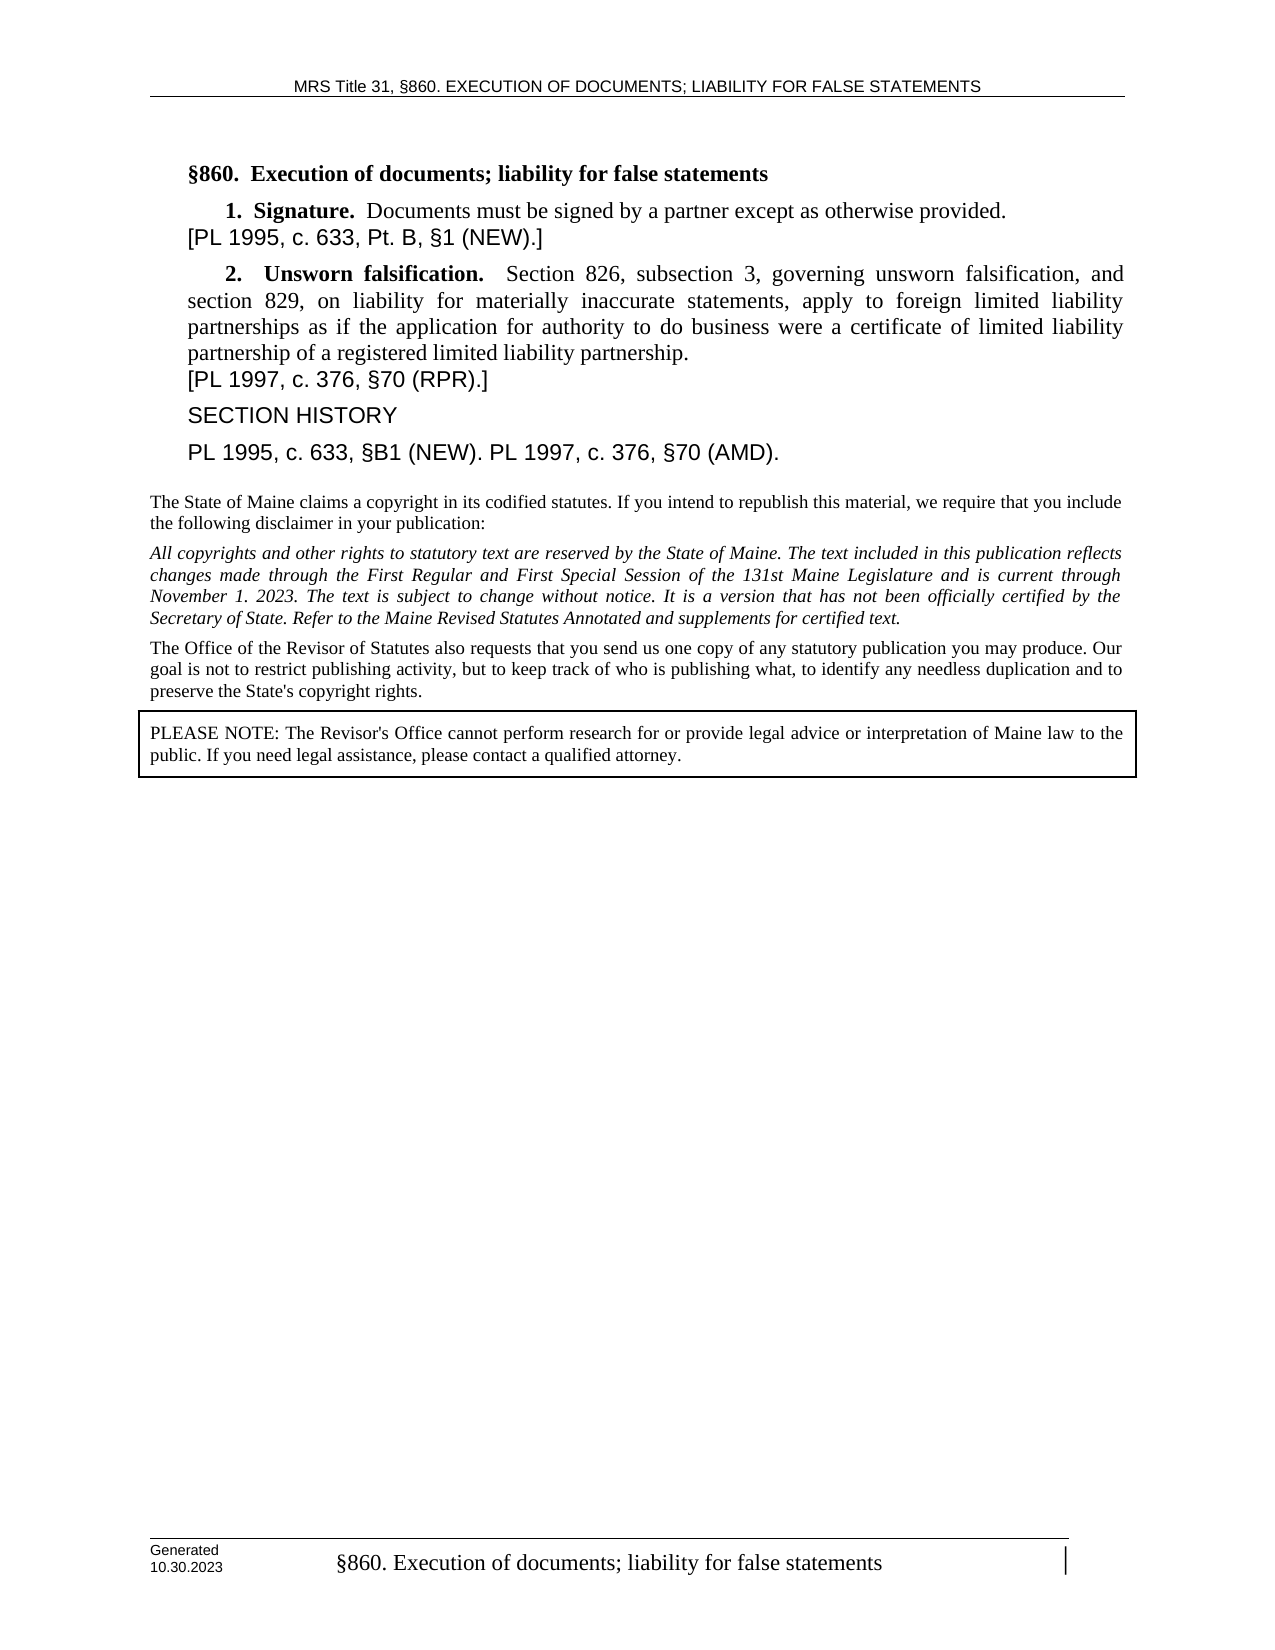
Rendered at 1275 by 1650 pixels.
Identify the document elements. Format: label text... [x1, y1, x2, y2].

text [PL 1995, c. 633, Pt. B, §1 (NEW).] [187, 223, 1125, 250]
text PLEASE NOTE: The Revisor's Office cannot perform research for or provide legal advice or interpretation of Maine law to the public. If you need legal assistance, please contact a qualified attorney. [140, 712, 1135, 776]
text 1. Signature. Documents must be signed by a partner except as otherwise provided. [187, 197, 1125, 223]
text SECTION HISTORY [187, 402, 1125, 429]
text §860. Execution of documents; liability for false statements [187, 160, 1125, 187]
text [PL 1997, c. 376, §70 (RPR).] [187, 366, 1125, 392]
text 2. Unsworn falsification. Section 826, subsection 3, governing unsworn falsification, and section 829, on liability for materially inaccurate statements, apply to foreign limited liability partnerships as if the application for authority to do business were a certificate of limited liability partnership of a registered limited liability partnership. [187, 260, 1125, 366]
text PL 1995, c. 633, §B1 (NEW). PL 1997, c. 376, §70 (AMD). [187, 439, 1125, 466]
text The Office of the Revisor of Statutes also requests that you send us one copy of any statutory publication you may produce. Our goal is not to restrict publishing activity, but to keep track of who is publishing what, to identify any needless duplication and to preserve the State's copyright rights. [150, 637, 1125, 701]
text The State of Maine claims a copyright in its codified statutes. If you intend to republish this material, we require that you include the following disclaimer in your publication: [150, 491, 1125, 534]
text All copyrights and other rights to statutory text are reserved by the State of Maine. The text included in this publication reflects changes made through the First Regular and First Special Session of the 131st Maine Legislature and is current through November 1. 2023 . The text is subject to change without notice. It is a version that has not been officially certified by the Secretary of State. Refer to the Maine Revised Statutes Annotated and supplements for certified text. [150, 542, 1125, 628]
